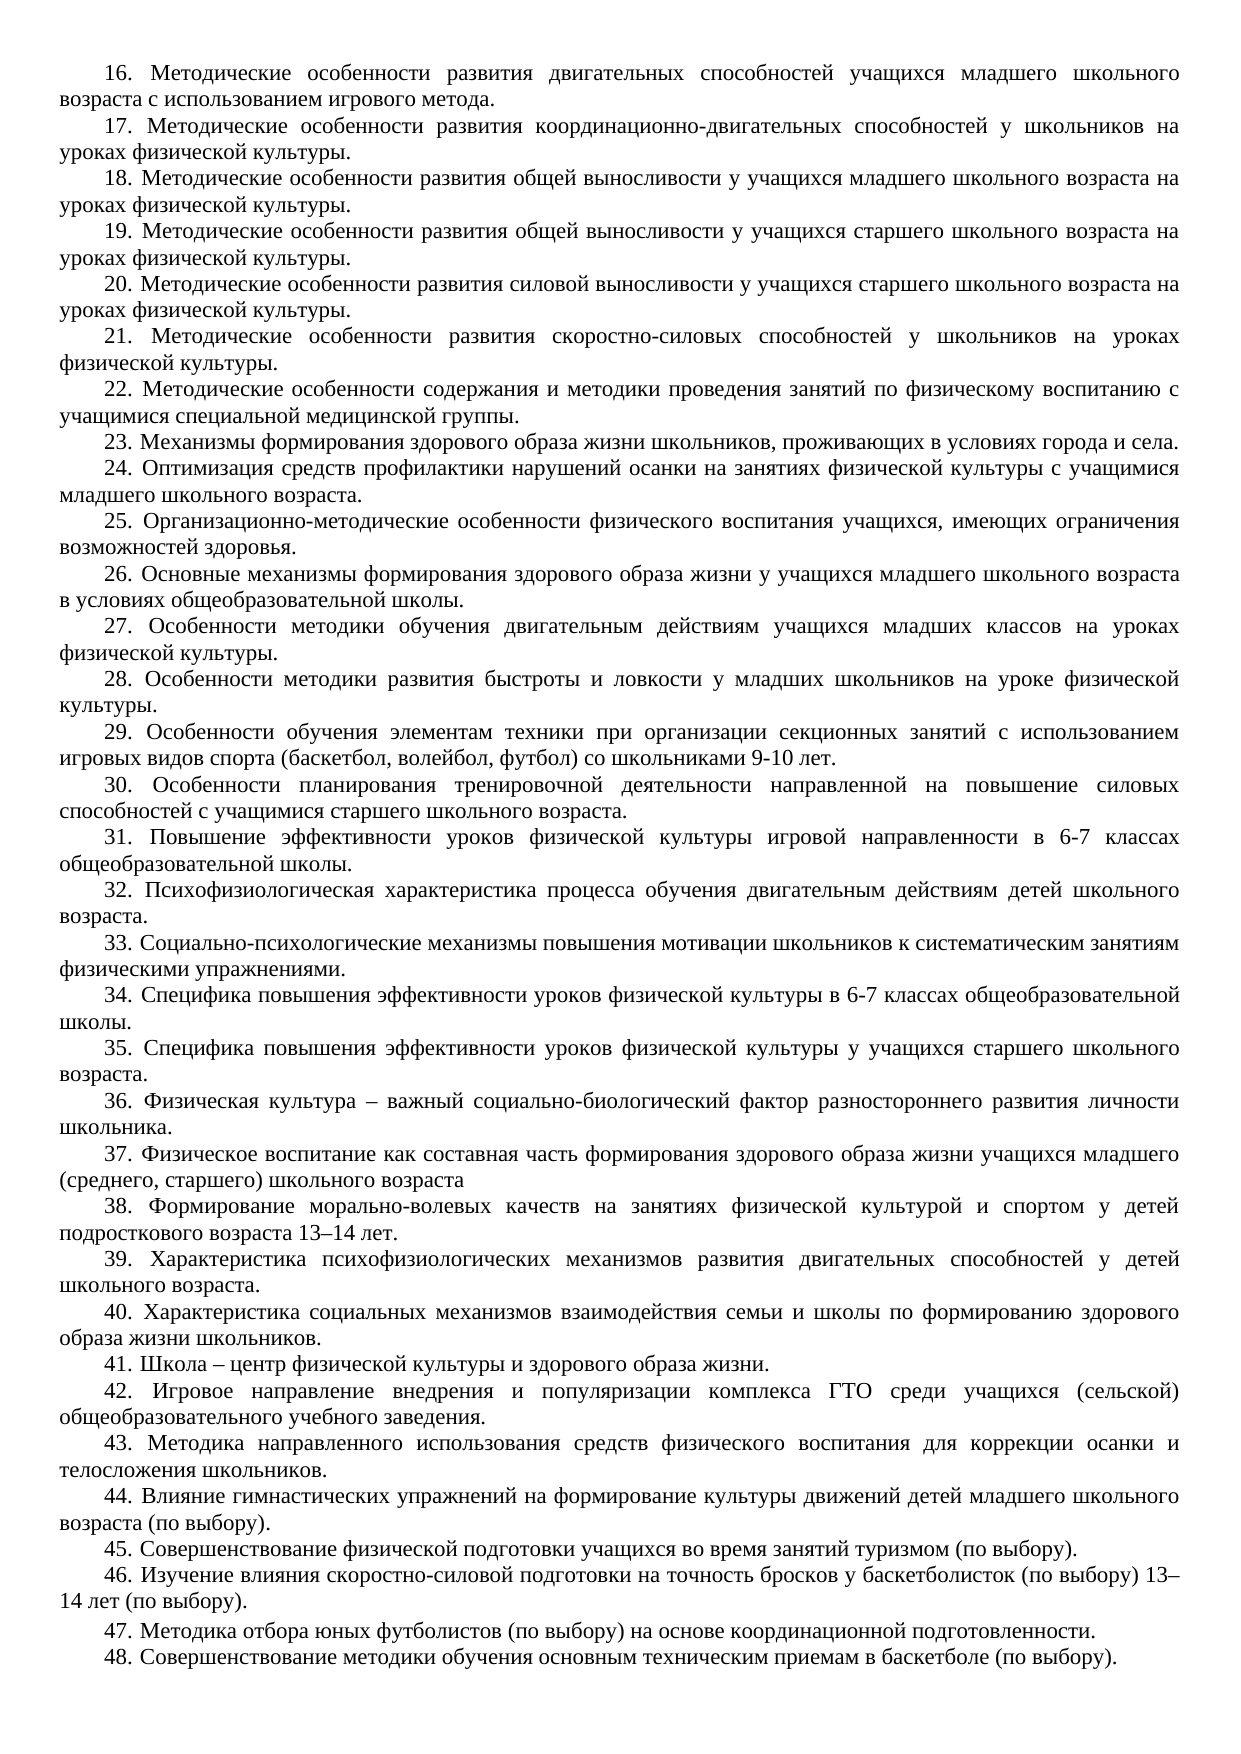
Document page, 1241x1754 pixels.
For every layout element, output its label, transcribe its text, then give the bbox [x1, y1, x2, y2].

list Оптимизация средств профилактики нарушений осанки на занятиях физической культуры с учащимися младшего школьного возраста. [59, 454, 1181, 507]
list Социально-психологические механизмы повышения мотивации школьников к систематическим занятиям физическими упражнениями. [59, 929, 1181, 981]
list Физическая культура – важный социально-биологический фактор разностороннего развития личности школьника. [59, 1087, 1181, 1139]
list Совершенствование методики обучения основным техническим приемам в баскетболе (по выбору). [59, 1643, 1181, 1669]
list Характеристика психофизиологических механизмов развития двигательных способностей у детей школьного возраста. [59, 1245, 1181, 1298]
list Физическое воспитание как составная часть формирования здорового образа жизни учащихся младшего (среднего, старшего) школьного возраста [59, 1139, 1181, 1192]
list Методические особенности развития общей выносливости у учащихся старшего школьного возраста на уроках физической культуры. [59, 217, 1181, 270]
list Особенности планирования тренировочной деятельности направленной на повышение силовых способностей с учащимися старшего школьного возраста. [59, 771, 1181, 823]
list Изучение влияния скоростно-силовой подготовки на точность бросков у баскетболисток (по выбору) 13–14 лет (по выбору). [59, 1561, 1181, 1614]
list Методические особенности развития скоростно-силовых способностей у школьников на уроках физической культуры. [59, 323, 1181, 375]
list Игровое направление внедрения и популяризации комплекса ГТО среди учащихся (сельской) общеобразовательного учебного заведения. [59, 1377, 1181, 1429]
list Механизмы формирования здорового образа жизни школьников, проживающих в условиях города и села. [59, 428, 1181, 454]
list Методические особенности развития двигательных способностей учащихся младшего школьного возраста с использованием игрового метода. [59, 59, 1181, 112]
list Влияние гимнастических упражнений на формирование культуры движений детей младшего школьного возраста (по выбору). [59, 1482, 1181, 1535]
list Основные механизмы формирования здорового образа жизни у учащихся младшего школьного возраста в условиях общеобразовательной школы. [59, 560, 1181, 612]
list Совершенствование физической подготовки учащихся во время занятий туризмом (по выбору). [59, 1535, 1181, 1561]
list Методические особенности содержания и методики проведения занятий по физическому воспитанию с учащимися специальной медицинской группы. [59, 375, 1181, 428]
list Методические особенности развития координационно-двигательных способностей у школьников на уроках физической культуры. [59, 112, 1181, 164]
list Особенности обучения элементам техники при организации секционных занятий с использованием игровых видов спорта (баскетбол, волейбол, футбол) со школьниками 9-10 лет. [59, 718, 1181, 771]
list Методика направленного использования средств физического воспитания для коррекции осанки и телосложения школьников. [59, 1429, 1181, 1482]
list Специфика повышения эффективности уроков физической культуры у учащихся старшего школьного возраста. [59, 1034, 1181, 1087]
list Психофизиологическая характеристика процесса обучения двигательным действиям детей школьного возраста. [59, 876, 1181, 929]
list Формирование морально-волевых качеств на занятиях физической культурой и спортом у детей подросткового возраста 13–14 лет. [59, 1192, 1181, 1245]
list Специфика повышения эффективности уроков физической культуры в 6-7 классах общеобразовательной школы. [59, 981, 1181, 1034]
list Особенности методики развития быстроты и ловкости у младших школьников на уроке физической культуры. [59, 665, 1181, 718]
list Методические особенности развития общей выносливости у учащихся младшего школьного возраста на уроках физической культуры. [59, 164, 1181, 217]
list Характеристика социальных механизмов взаимодействия семьи и школы по формированию здорового образа жизни школьников. [59, 1298, 1181, 1350]
list Методика отбора юных футболистов (по выбору) на основе координационной подготовленности. [59, 1617, 1181, 1643]
list Повышение эффективности уроков физической культуры игровой направленности в 6-7 классах общеобразовательной школы. [59, 823, 1181, 876]
list Особенности методики обучения двигательным действиям учащихся младших классов на уроках физической культуры. [59, 612, 1181, 665]
list Организационно-методические особенности физического воспитания учащихся, имеющих ограничения возможностей здоровья. [59, 507, 1181, 560]
list Методические особенности развития силовой выносливости у учащихся старшего школьного возраста на уроках физической культуры. [59, 270, 1181, 323]
list Школа – центр физической культуры и здорового образа жизни. [59, 1350, 1181, 1377]
